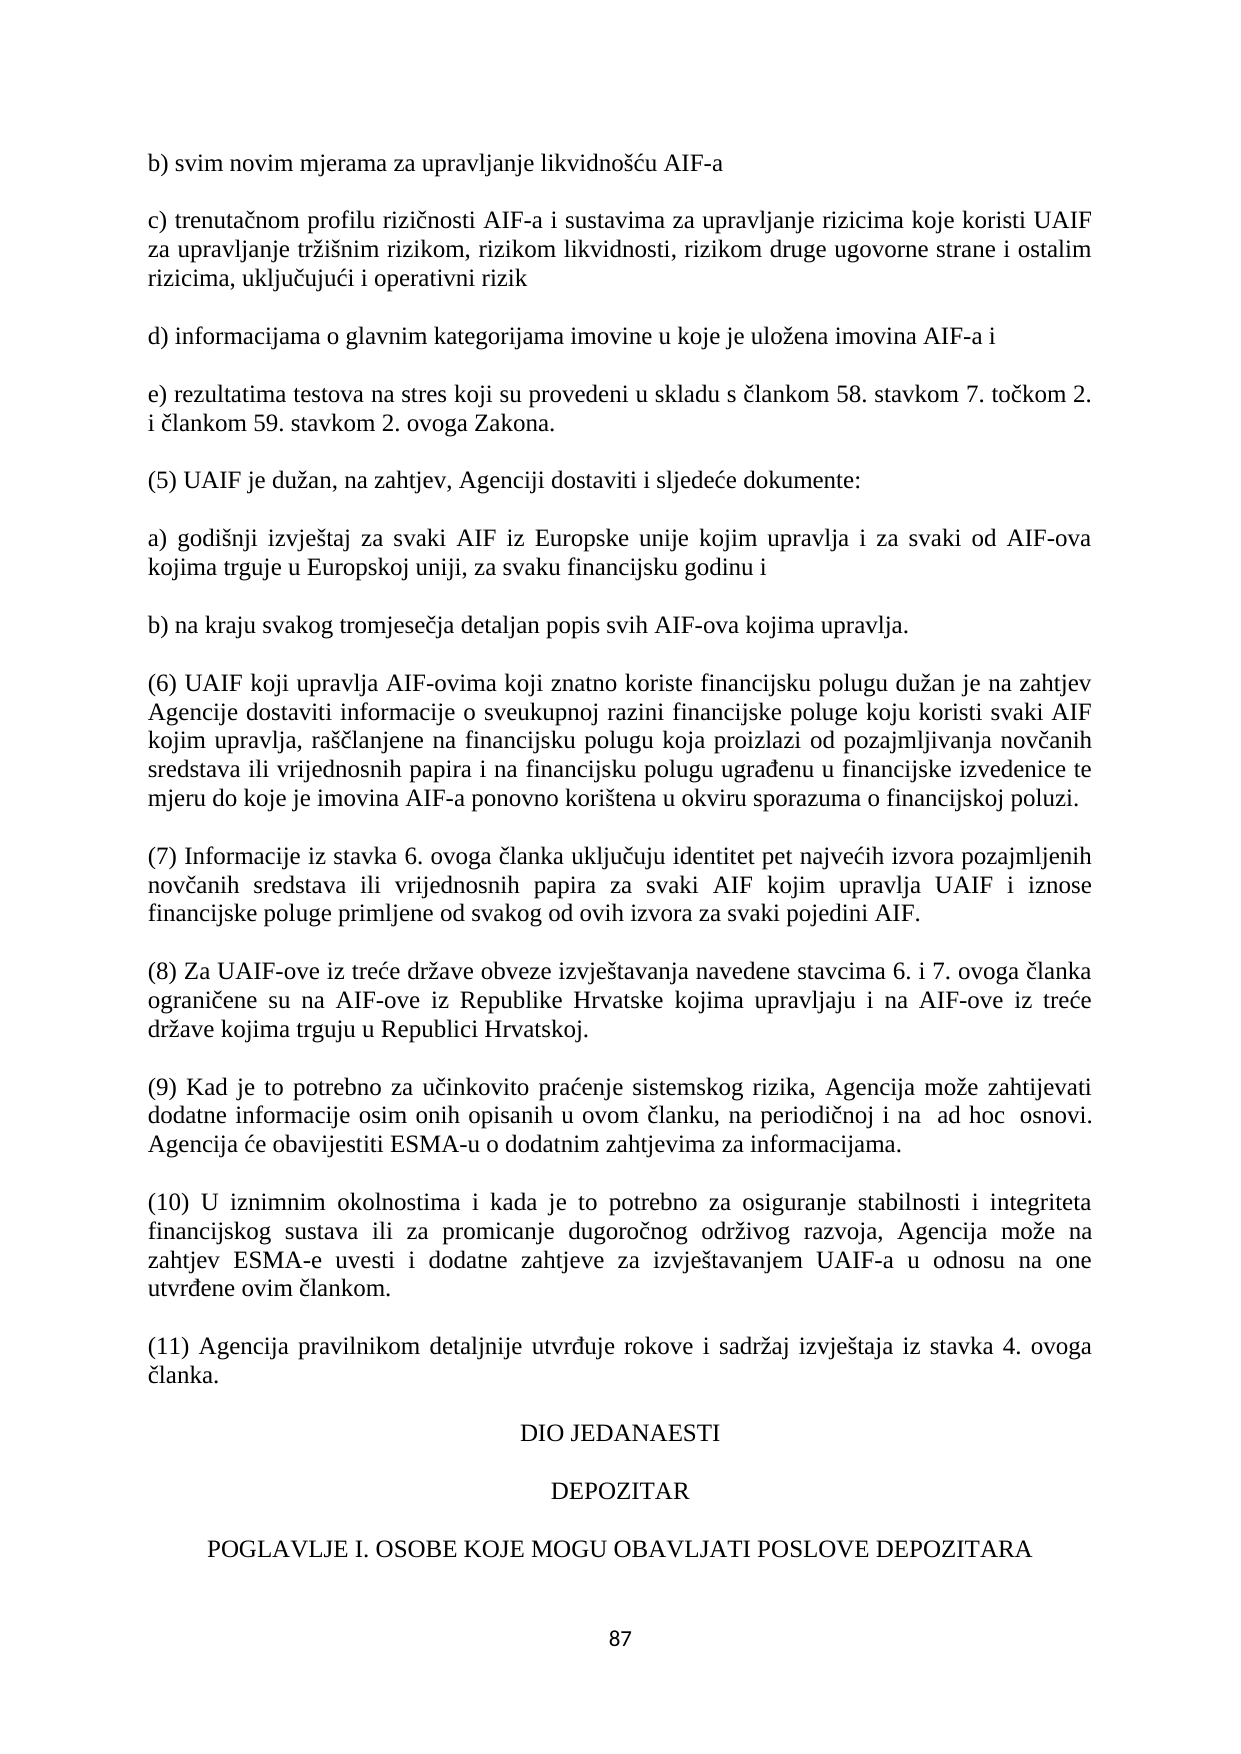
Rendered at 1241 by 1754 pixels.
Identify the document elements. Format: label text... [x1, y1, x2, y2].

text DEPOZITAR [148, 1476, 1093, 1505]
text e) rezultatima testova na stres koji su provedeni u skladu s člankom 58. stavkom 7. točkom 2. i člankom 59. stavkom 2. ovoga Zakona. [148, 379, 1093, 436]
text a) godišnji izvještaj za svaki AIF iz Europske unije kojim upravlja i za svaki od AIF-ova kojima trguje u Europskoj uniji, za svaku financijsku godinu i [148, 523, 1093, 581]
text b) svim novim mjerama za upravljanje likvidnošću AIF-a [148, 148, 1093, 176]
text DIO JEDANAESTI [148, 1418, 1093, 1447]
text b) na kraju svakog tromjesečja detaljan popis svih AIF-ova kojima upravlja. [148, 610, 1093, 639]
text (11) Agencija pravilnikom detaljnije utvrđuje rokove i sadržaj izvještaja iz stavka 4. ovoga članka. [148, 1331, 1093, 1389]
text (9) Kad je to potrebno za učinkovito praćenje sistemskog rizika, Agencija može zahtijevati dodatne informacije osim onih opisanih u ovom članku, na periodičnoj i na ad hoc osnovi. Agencija će obavijestiti ESMA-u o dodatnim zahtjevima za informacijama. [148, 1072, 1093, 1158]
text (6) UAIF koji upravlja AIF-ovima koji znatno koriste financijsku polugu dužan je na zahtjev Agencije dostaviti informacije o sveukupnoj razini financijske poluge koju koristi svaki AIF kojim upravlja, raščlanjene na financijsku polugu koja proizlazi od pozajmljivanja novčanih sredstava ili vrijednosnih papira i na financijsku polugu ugrađenu u financijske izvedenice te mjeru do koje je imovina AIF-a ponovno korištena u okviru sporazuma o financijskoj poluzi. [148, 668, 1093, 812]
text (5) UAIF je dužan, na zahtjev, Agenciji dostaviti i sljedeće dokumente: [148, 466, 1093, 494]
text (8) Za UAIF-ove iz treće države obveze izvještavanja navedene stavcima 6. i 7. ovoga članka ograničene su na AIF-ove iz Republike Hrvatske kojima upravljaju i na AIF-ove iz treće države kojima trguju u Republici Hrvatskoj. [148, 956, 1093, 1043]
text (7) Informacije iz stavka 6. ovoga članka uključuju identitet pet najvećih izvora pozajmljenih novčanih sredstava ili vrijednosnih papira za svaki AIF kojim upravlja UAIF i iznose financijske poluge primljene od svakog od ovih izvora za svaki pojedini AIF. [148, 841, 1093, 927]
text (10) U iznimnim okolnostima i kada je to potrebno za osiguranje stabilnosti i integriteta financijskog sustava ili za promicanje dugoročnog održivog razvoja, Agencija može na zahtjev ESMA-e uvesti i dodatne zahtjeve za izvještavanjem UAIF-a u odnosu na one utvrđene ovim člankom. [148, 1187, 1093, 1302]
text d) informacijama o glavnim kategorijama imovine u koje je uložena imovina AIF-a i [148, 321, 1093, 350]
text c) trenutačnom profilu rizičnosti AIF-a i sustavima za upravljanje rizicima koje koristi UAIF za upravljanje tržišnim rizikom, rizikom likvidnosti, rizikom druge ugovorne strane i ostalim rizicima, uključujući i operativni rizik [148, 206, 1093, 292]
text POGLAVLJE I. OSOBE KOJE MOGU OBAVLJATI POSLOVE DEPOZITARA [148, 1534, 1093, 1563]
